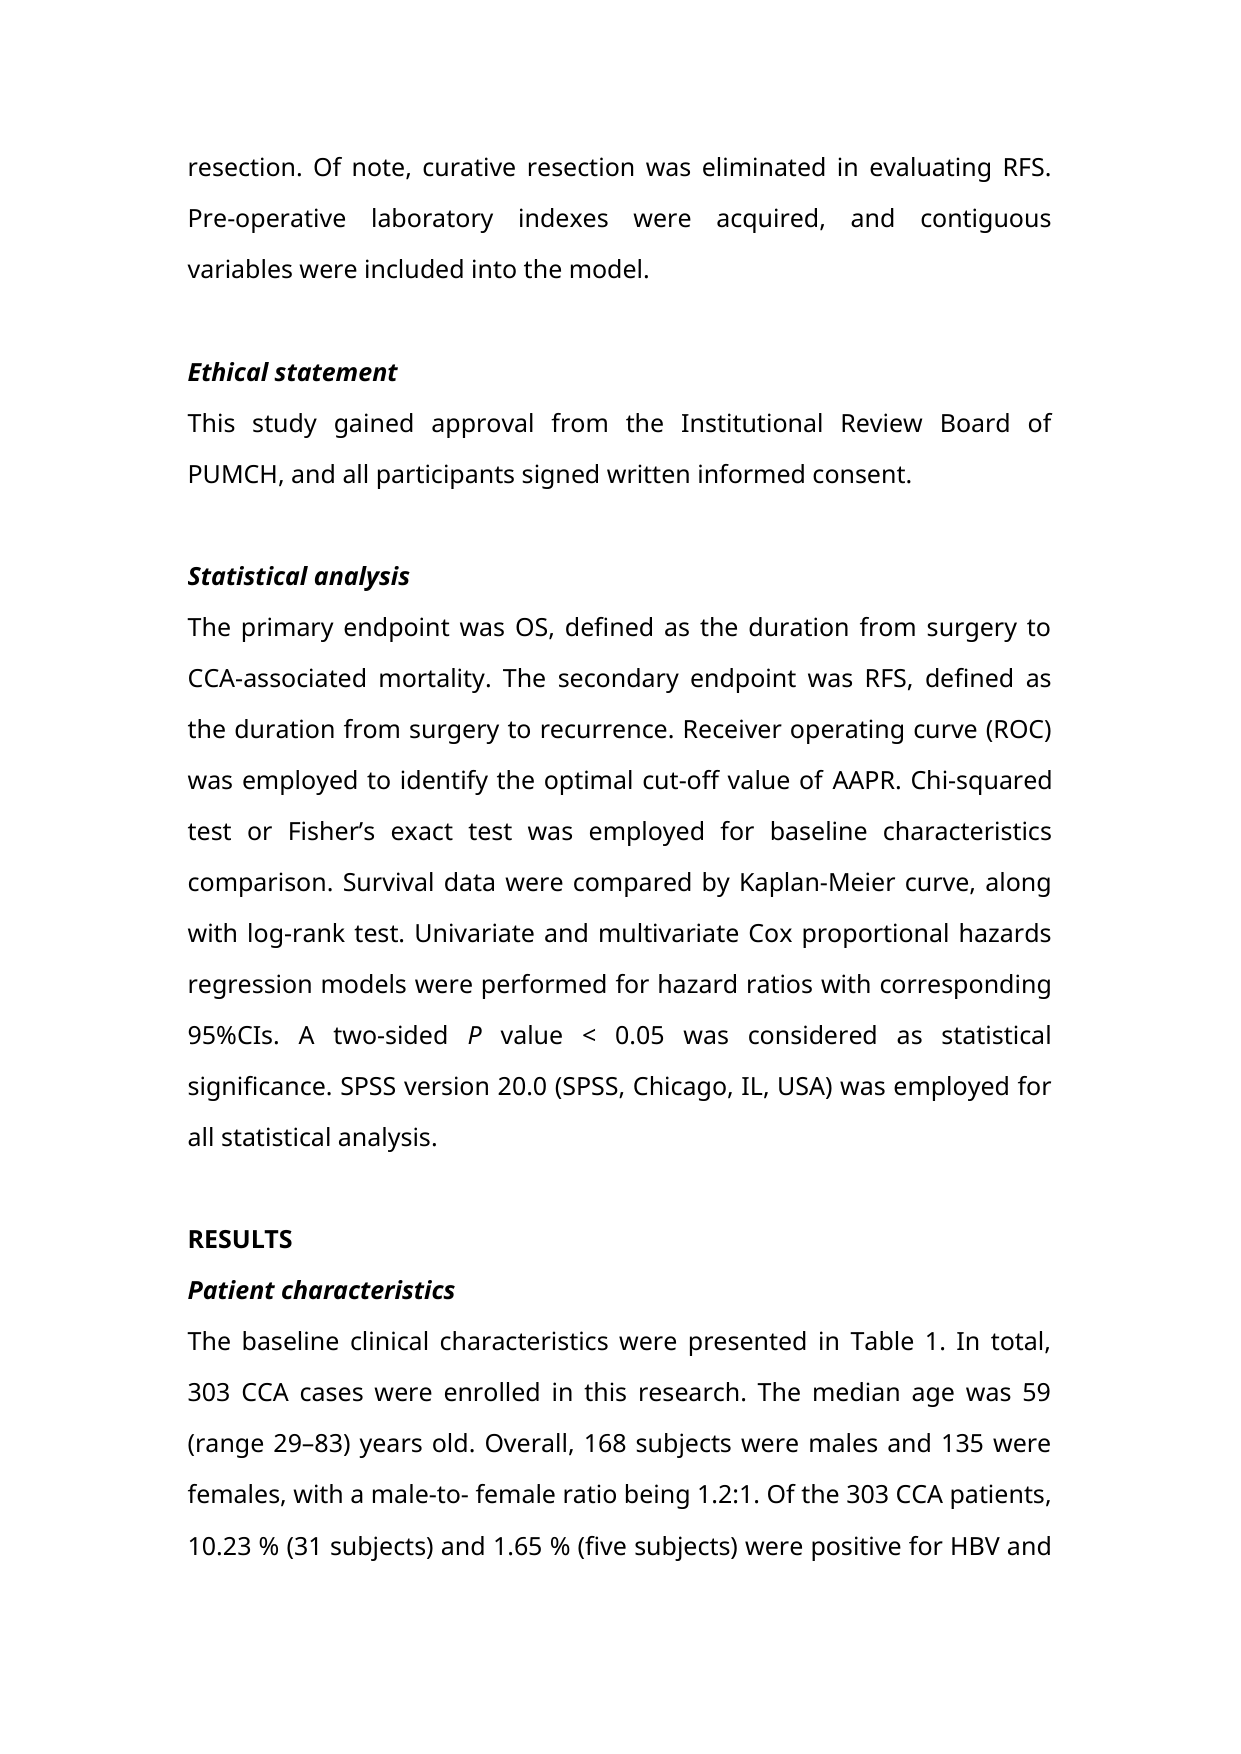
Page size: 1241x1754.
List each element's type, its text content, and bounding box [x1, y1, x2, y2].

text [187, 150, 1053, 286]
text Patient characteristics [187, 1273, 1053, 1307]
text This study gained approval from the Institutional Review Board of PUMCH, and all participants signed written informed consent. [187, 405, 1053, 490]
text Statistical analysis [187, 558, 1053, 592]
text RESULTS [187, 1222, 1053, 1256]
text Ethical statement [187, 354, 1053, 388]
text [187, 1324, 1053, 1562]
text The primary endpoint was OS, defined as the duration from surgery to CCA-associated mortality. The secondary endpoint was RFS, defined as the duration from surgery to recurrence. Receiver operating curve (ROC) was employed to identify the optimal cut-off value of AAPR. Chi-squared test or Fisher’s exact test was employed for baseline characteristics comparison. Survival data were compared by Kaplan-Meier curve, along with log-rank test. Univariate and multivariate Cox proportional hazards regression models were performed for hazard ratios with corresponding 95%CIs. A two-sided P value < 0.05 was considered as statistical significance. SPSS version 20.0 (SPSS, Chicago, IL, USA) was employed for all statistical analysis. [187, 609, 1053, 1154]
